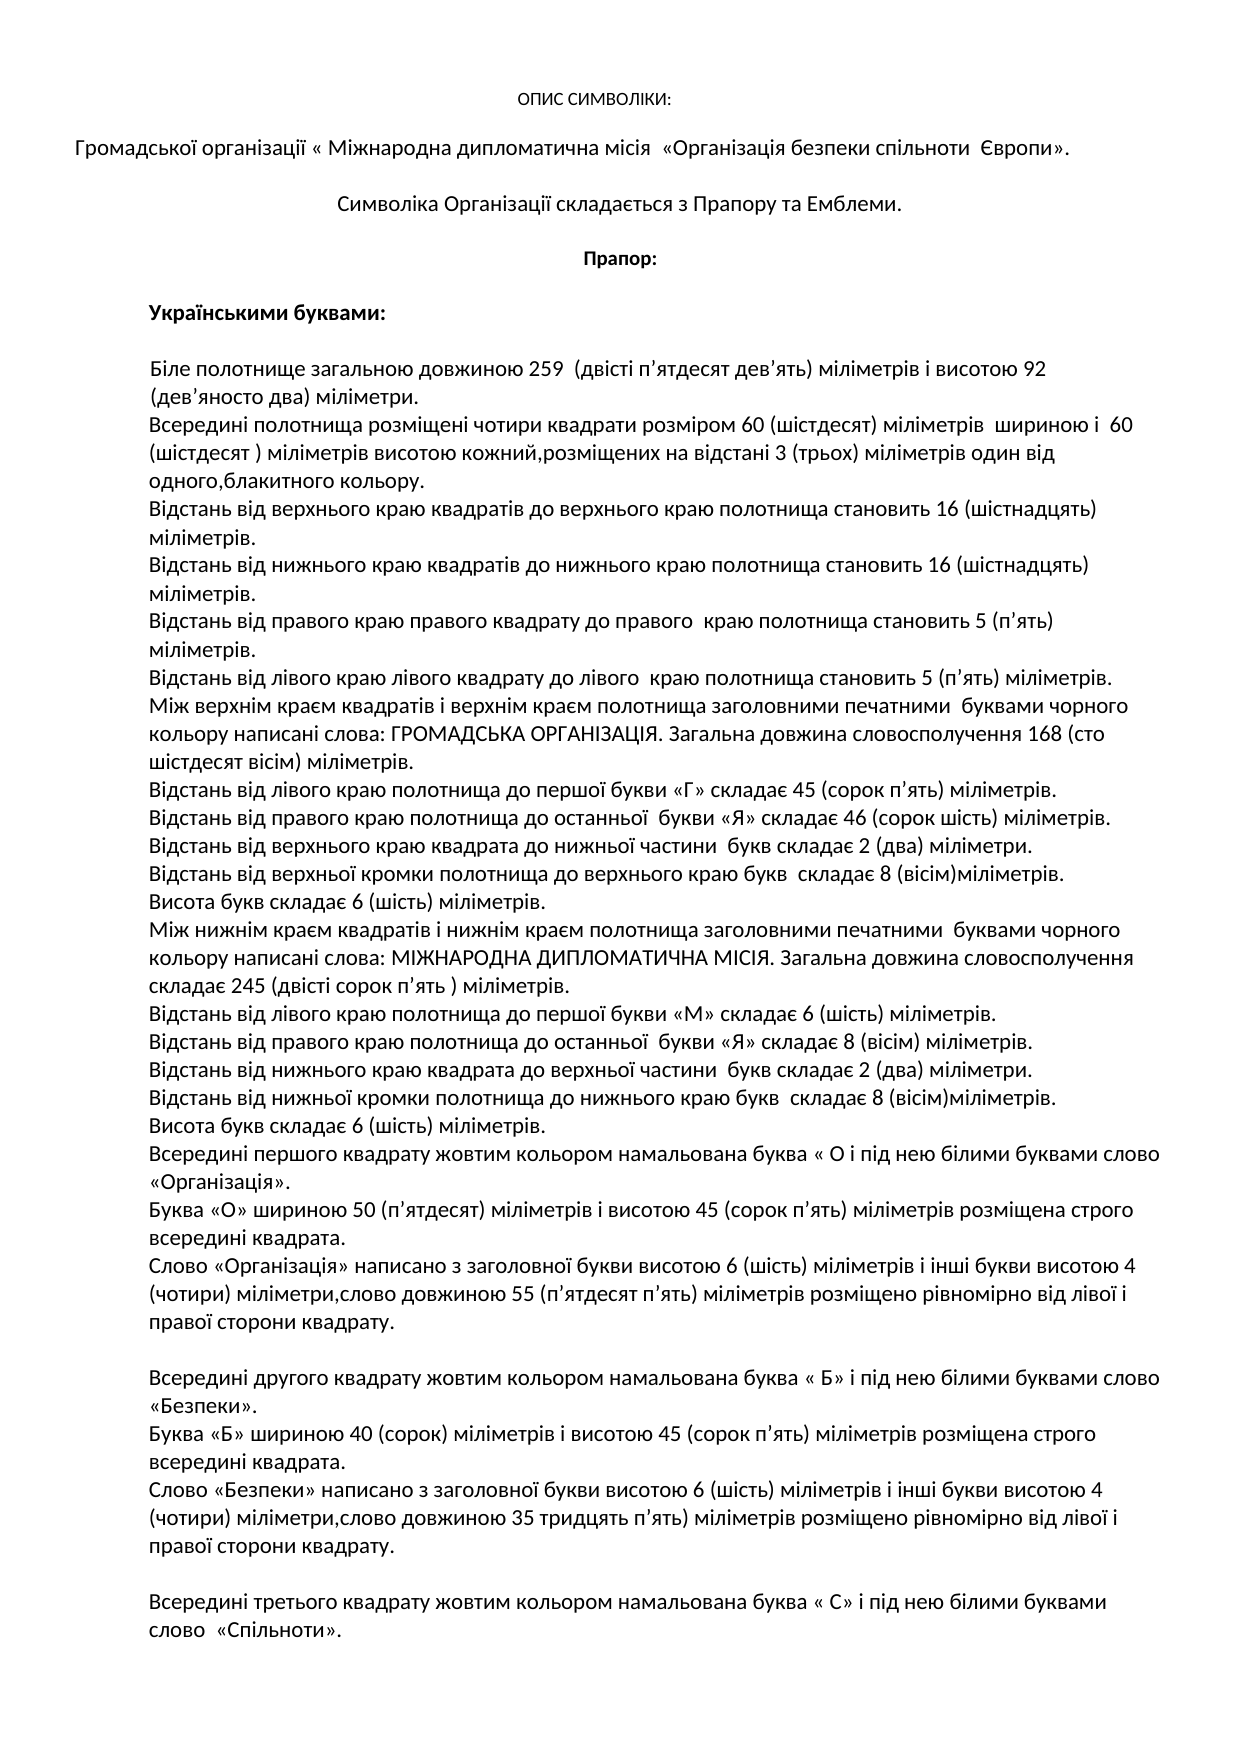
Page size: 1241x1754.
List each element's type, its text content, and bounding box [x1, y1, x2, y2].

text Буква «Б» шириною 40 (сорок) міліметрів і висотою 45 (сорок п’ять) міліметрів розміщена строго всередині квадрата. [149, 1419, 1165, 1475]
text Буква «О» шириною 50 (п’ятдесят) міліметрів і висотою 45 (сорок п’ять) міліметрів розміщена строго всередині квадрата. [149, 1195, 1165, 1251]
text Відстань від верхнього краю квадрата до нижньої частини букв складає 2 (два) міліметри. [149, 831, 1165, 859]
text Відстань від верхнього краю квадратів до верхнього краю полотнища становить 16 (шістнадцять) міліметрів. [149, 494, 1165, 551]
text Висота букв складає 6 (шість) міліметрів. [149, 1111, 1165, 1139]
text Українськими буквами: [75, 298, 1165, 326]
text Всередині першого квадрату жовтим кольором намальована буква « О і під нею білими буквами слово «Організація». [149, 1139, 1165, 1195]
text Між нижнім краєм квадратів і нижнім краєм полотнища заголовними печатними буквами чорного кольору написані слова: МІЖНАРОДНА ДИПЛОМАТИЧНА МІСІЯ. Загальна довжина словосполучення [149, 915, 1165, 971]
text Всередині полотнища розміщені чотири квадрати розміром 60 (шістдесят) міліметрів шириною і 60 (шістдесят ) міліметрів висотою кожний,розміщених на відстані 3 (трьох) міліметрів один від одного,блакитного кольору. [149, 411, 1165, 494]
text Відстань від нижнього краю квадратів до нижнього краю полотнища становить 16 (шістнадцять) міліметрів. [149, 551, 1165, 607]
text Висота букв складає 6 (шість) міліметрів. [149, 887, 1165, 915]
text Громадської організації « Міжнародна дипломатична місія «Організація безпеки спільноти Європи». [75, 133, 1165, 161]
list Біле полотнище загальною довжиною 259 (двісті п’ятдесят дев’ять) міліметрів і висотою 92 (дев’яносто два) міліметри. [150, 354, 1165, 411]
text Відстань від правого краю правого квадрату до правого краю полотнища становить 5 (п’ять) міліметрів. [149, 607, 1165, 663]
text складає 245 (двісті сорок п’ять ) міліметрів. [149, 971, 1165, 999]
text Слово «Безпеки» написано з заголовної букви висотою 6 (шість) міліметрів і інші букви висотою 4 (чотири) міліметри,слово довжиною 35 тридцять п’ять) міліметрів розміщено рівномірно від лівої і правої сторони квадрату. [149, 1475, 1165, 1559]
text Символіка Організації складається з Прапору та Емблеми. [75, 189, 1165, 217]
text Відстань від нижньої кромки полотнища до нижнього краю букв складає 8 (вісім)міліметрів. [149, 1083, 1165, 1111]
text Відстань від лівого краю полотнища до першої букви «М» складає 6 (шість) міліметрів. [75, 999, 1165, 1027]
text Слово «Організація» написано з заголовної букви висотою 6 (шість) міліметрів і інші букви висотою 4 (чотири) міліметри,слово довжиною 55 (п’ятдесят п’ять) міліметрів розміщено рівномірно від лівої і правої сторони квадрату. [149, 1251, 1165, 1335]
text Між верхнім краєм квадратів і верхнім краєм полотнища заголовними печатними буквами чорного кольору написані слова: ГРОМАДСЬКА ОРГАНІЗАЦІЯ. Загальна довжина словосполучення 168 (сто шістдесят вісім) міліметрів. [149, 691, 1165, 775]
text Відстань від верхньої кромки полотнища до верхнього краю букв складає 8 (вісім)міліметрів. [149, 859, 1165, 887]
text Відстань від лівого краю лівого квадрату до лівого краю полотнища становить 5 (п’ять) міліметрів. [149, 663, 1165, 691]
text Відстань від правого краю полотнища до останньої букви «Я» складає 8 (вісім) міліметрів. [149, 1027, 1165, 1055]
text Відстань від правого краю полотнища до останньої букви «Я» складає 46 (сорок шість) міліметрів. [149, 803, 1165, 831]
text Відстань від лівого краю полотнища до першої букви «Г» складає 45 (сорок п’ять) міліметрів. [149, 775, 1165, 803]
text Прапор: [75, 245, 1165, 270]
text ОПИС СИМВОЛІКИ: [444, 87, 1165, 110]
text Відстань від нижнього краю квадрата до верхньої частини букв складає 2 (два) міліметри. [149, 1055, 1165, 1083]
text Всередині третього квадрату жовтим кольором намальована буква « С» і під нею білими буквами слово «Спільноти». [149, 1587, 1165, 1643]
text Всередині другого квадрату жовтим кольором намальована буква « Б» і під нею білими буквами слово «Безпеки». [149, 1363, 1165, 1419]
